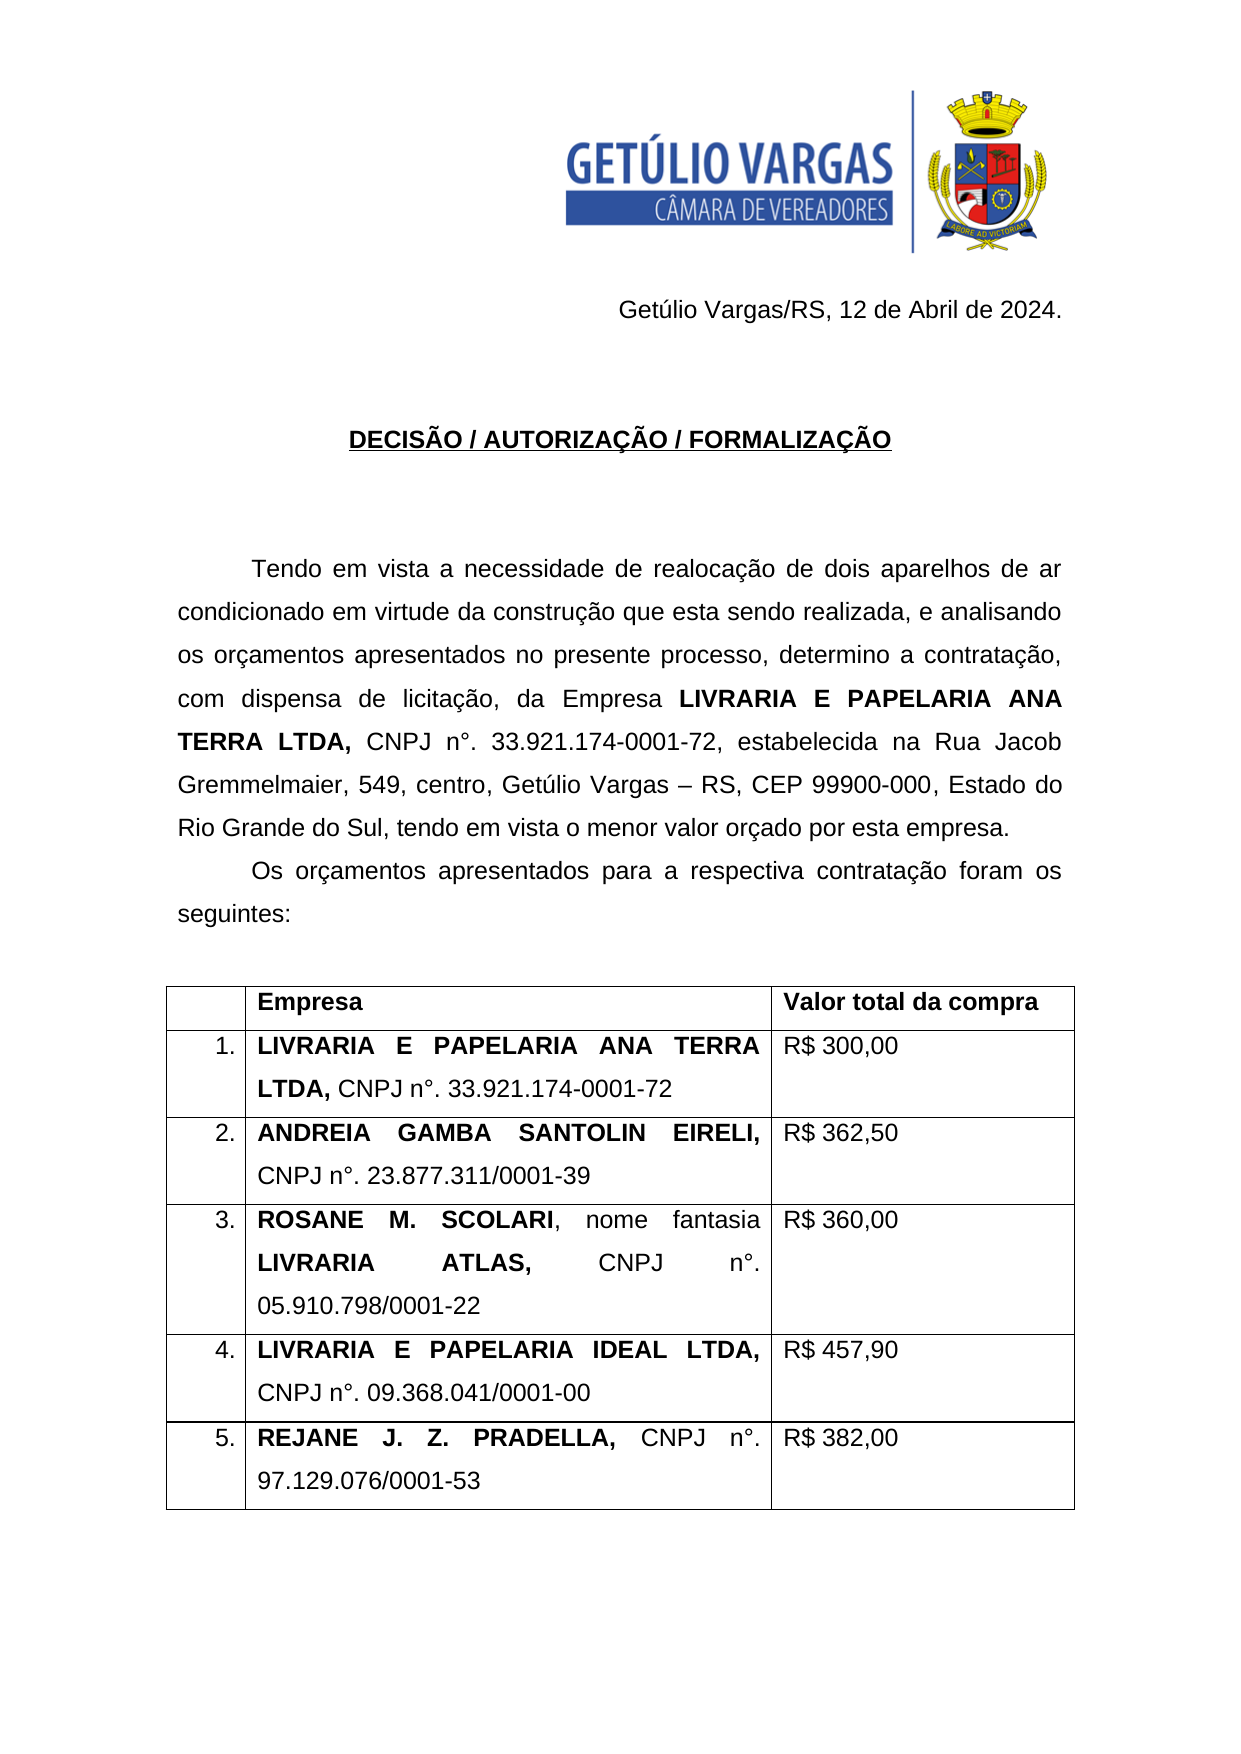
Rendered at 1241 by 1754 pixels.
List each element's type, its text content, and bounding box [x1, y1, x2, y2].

table_cell LIVRARIA E PAPELARIA ANA TERRA LTDA, CNPJ n°. 33.921.174-0001-72 [246, 1031, 771, 1117]
picture [543, 73, 1064, 267]
table_cell LIVRARIA E PAPELARIA IDEAL LTDA, CNPJ n°. 09.368.041/0001-00 [246, 1335, 771, 1421]
text Tendo em vista a necessidade de realocação de dois aparelhos de ar condicionado em virtude da construção que esta sendo realizada, e analisando os orçamentos apresentados no presente processo, determino a contratação, com dispensa de licitação, da Empresa LIVRARIA E PAPELARIA ANA TERRA LTDA, CNPJ n°. 33.921.174-0001-72, estabelecida na Rua Jacob Gremmelmaier, 549, centro, Getúlio Vargas – RS, CEP 99900-000, Estado do Rio Grande do Sul, tendo em vista o menor valor orçado por esta empresa. [177, 554, 1063, 842]
table_cell R$ 382,00 [772, 1423, 1074, 1509]
table_cell R$ 362,50 [772, 1118, 1074, 1204]
text DECISÃO / AUTORIZAÇÃO / FORMALIZAÇÃO [177, 425, 1063, 454]
table_cell REJANE J. Z. PRADELLA, CNPJ n°. 97.129.076/0001-53 [246, 1423, 771, 1509]
table_cell [167, 1205, 245, 1334]
table_header Empresa [246, 987, 771, 1029]
table_cell ANDREIA GAMBA SANTOLIN EIRELI, CNPJ n°. 23.877.311/0001-39 [246, 1118, 771, 1204]
table_header Valor total da compra [772, 987, 1074, 1029]
table_cell R$ 360,00 [772, 1205, 1074, 1334]
table_cell [167, 1335, 245, 1421]
table_cell [167, 1423, 245, 1509]
table_cell R$ 300,00 [772, 1031, 1074, 1117]
text Getúlio Vargas/RS, 12 de Abril de 2024. [177, 296, 1063, 324]
table_cell ROSANE M. SCOLARI, nome fantasia LIVRARIA ATLAS, CNPJ n°. 05.910.798/0001-22 [246, 1205, 771, 1334]
table_cell [167, 1118, 245, 1204]
table_header [167, 987, 245, 1029]
table_cell R$ 457,90 [772, 1335, 1074, 1421]
table_cell [167, 1031, 245, 1117]
text Os orçamentos apresentados para a respectiva contratação foram os seguintes: [177, 856, 1063, 928]
